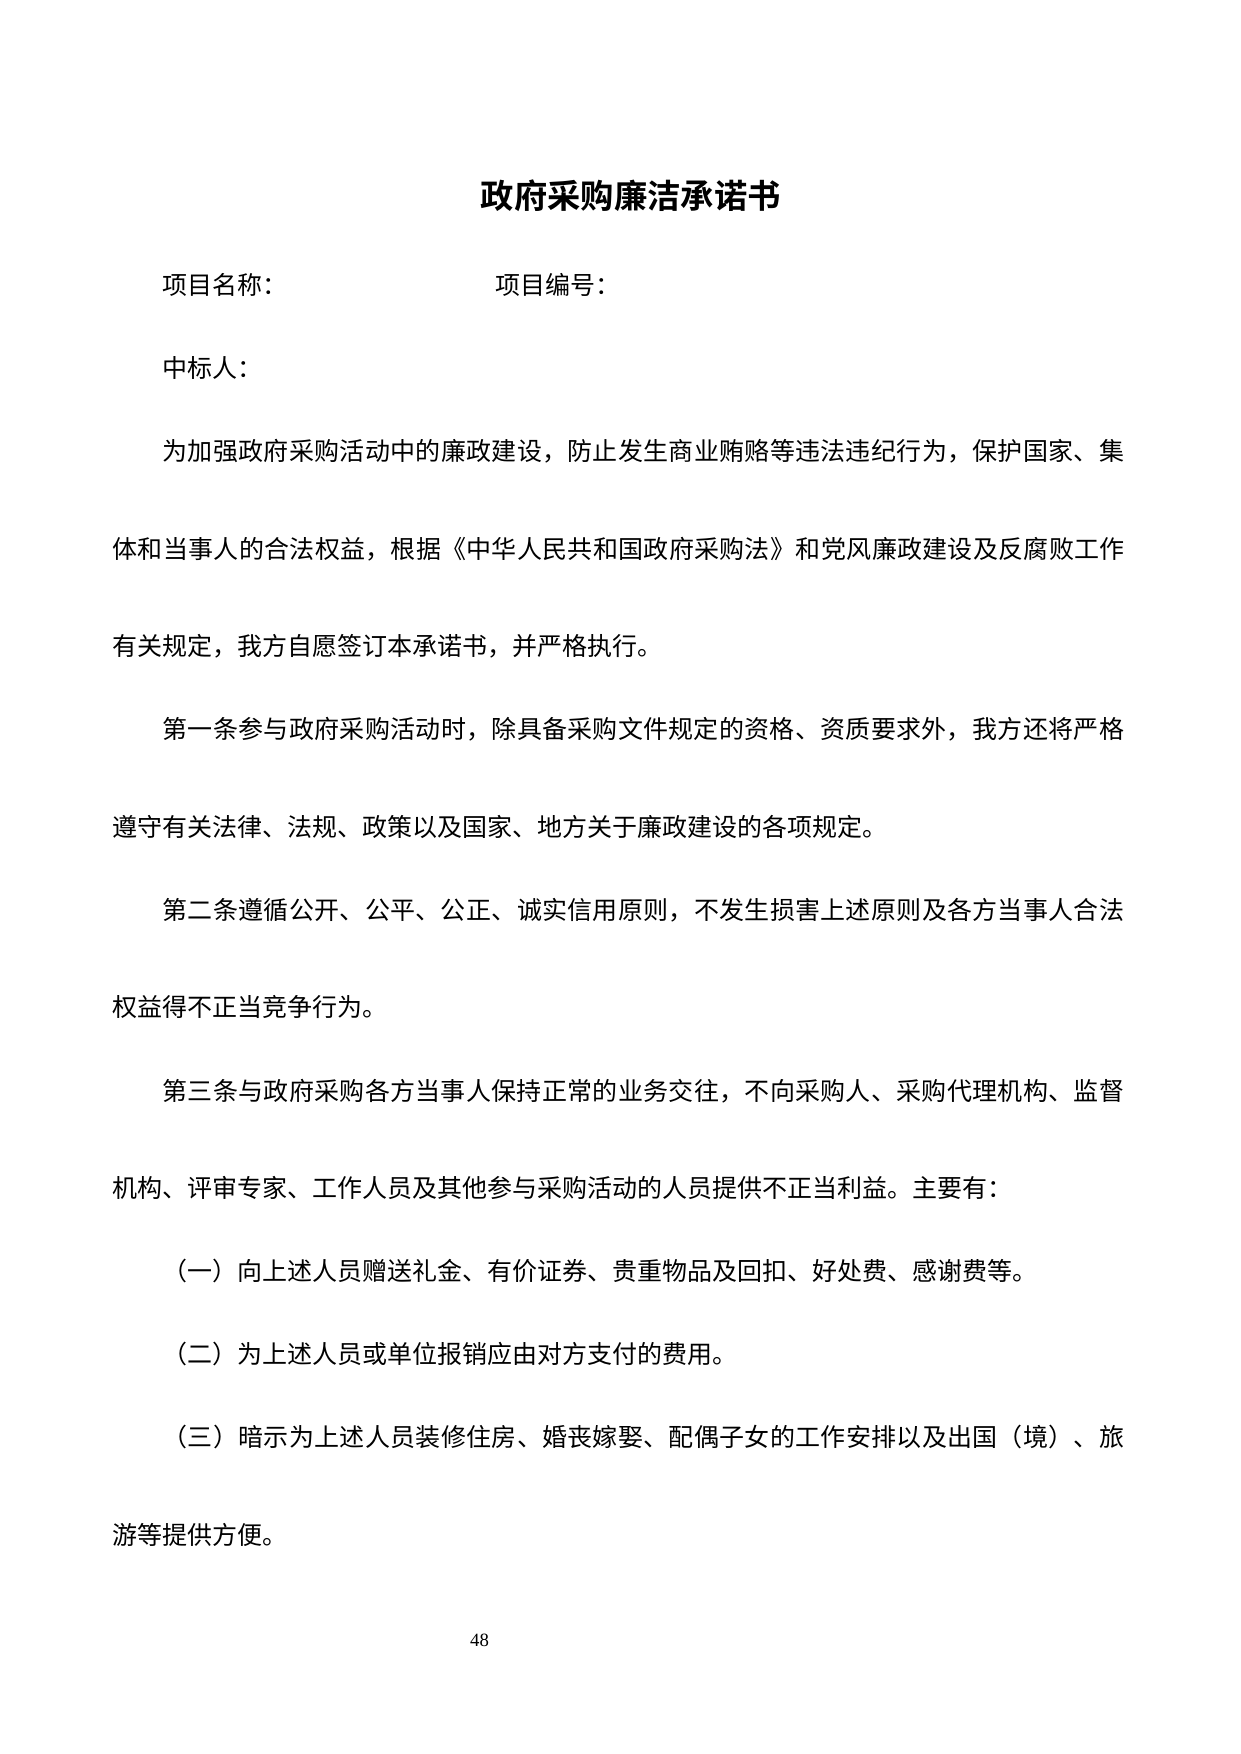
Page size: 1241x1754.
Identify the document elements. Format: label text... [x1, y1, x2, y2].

text 项目名称： 项目编号： [112, 251, 1128, 316]
text （一）向上述人员赠送礼金、有价证券、贵重物品及回扣、好处费、感谢费等。 [112, 1237, 1128, 1302]
text 第三条与政府采购各方当事人保持正常的业务交往，不向采购人、采购代理机构、监督机构、评审专家、工作人员及其他参与采购活动的人员提供不正当利益。主要有： [112, 1057, 1128, 1219]
text （三）暗示为上述人员装修住房、婚丧嫁娶、配偶子女的工作安排以及出国（境）、旅游等提供方便。 [112, 1403, 1128, 1566]
text 第一条参与政府采购活动时，除具备采购文件规定的资格、资质要求外，我方还将严格遵守有关法律、法规、政策以及国家、地方关于廉政建设的各项规定。 [112, 695, 1128, 858]
text 中标人： [112, 334, 1128, 399]
text 第二条遵循公开、公平、公正、诚实信用原则，不发生损害上述原则及各方当事人合法权益得不正当竞争行为。 [112, 876, 1128, 1038]
text （二）为上述人员或单位报销应由对方支付的费用。 [112, 1320, 1128, 1385]
text 政府采购廉洁承诺书 [112, 162, 1128, 227]
text 为加强政府采购活动中的廉政建设，防止发生商业贿赂等违法违纪行为，保护国家、集体和当事人的合法权益，根据《中华人民共和国政府采购法》和党风廉政建设及反腐败工作有关规定，我方自愿签订本承诺书，并严格执行。 [112, 417, 1128, 677]
